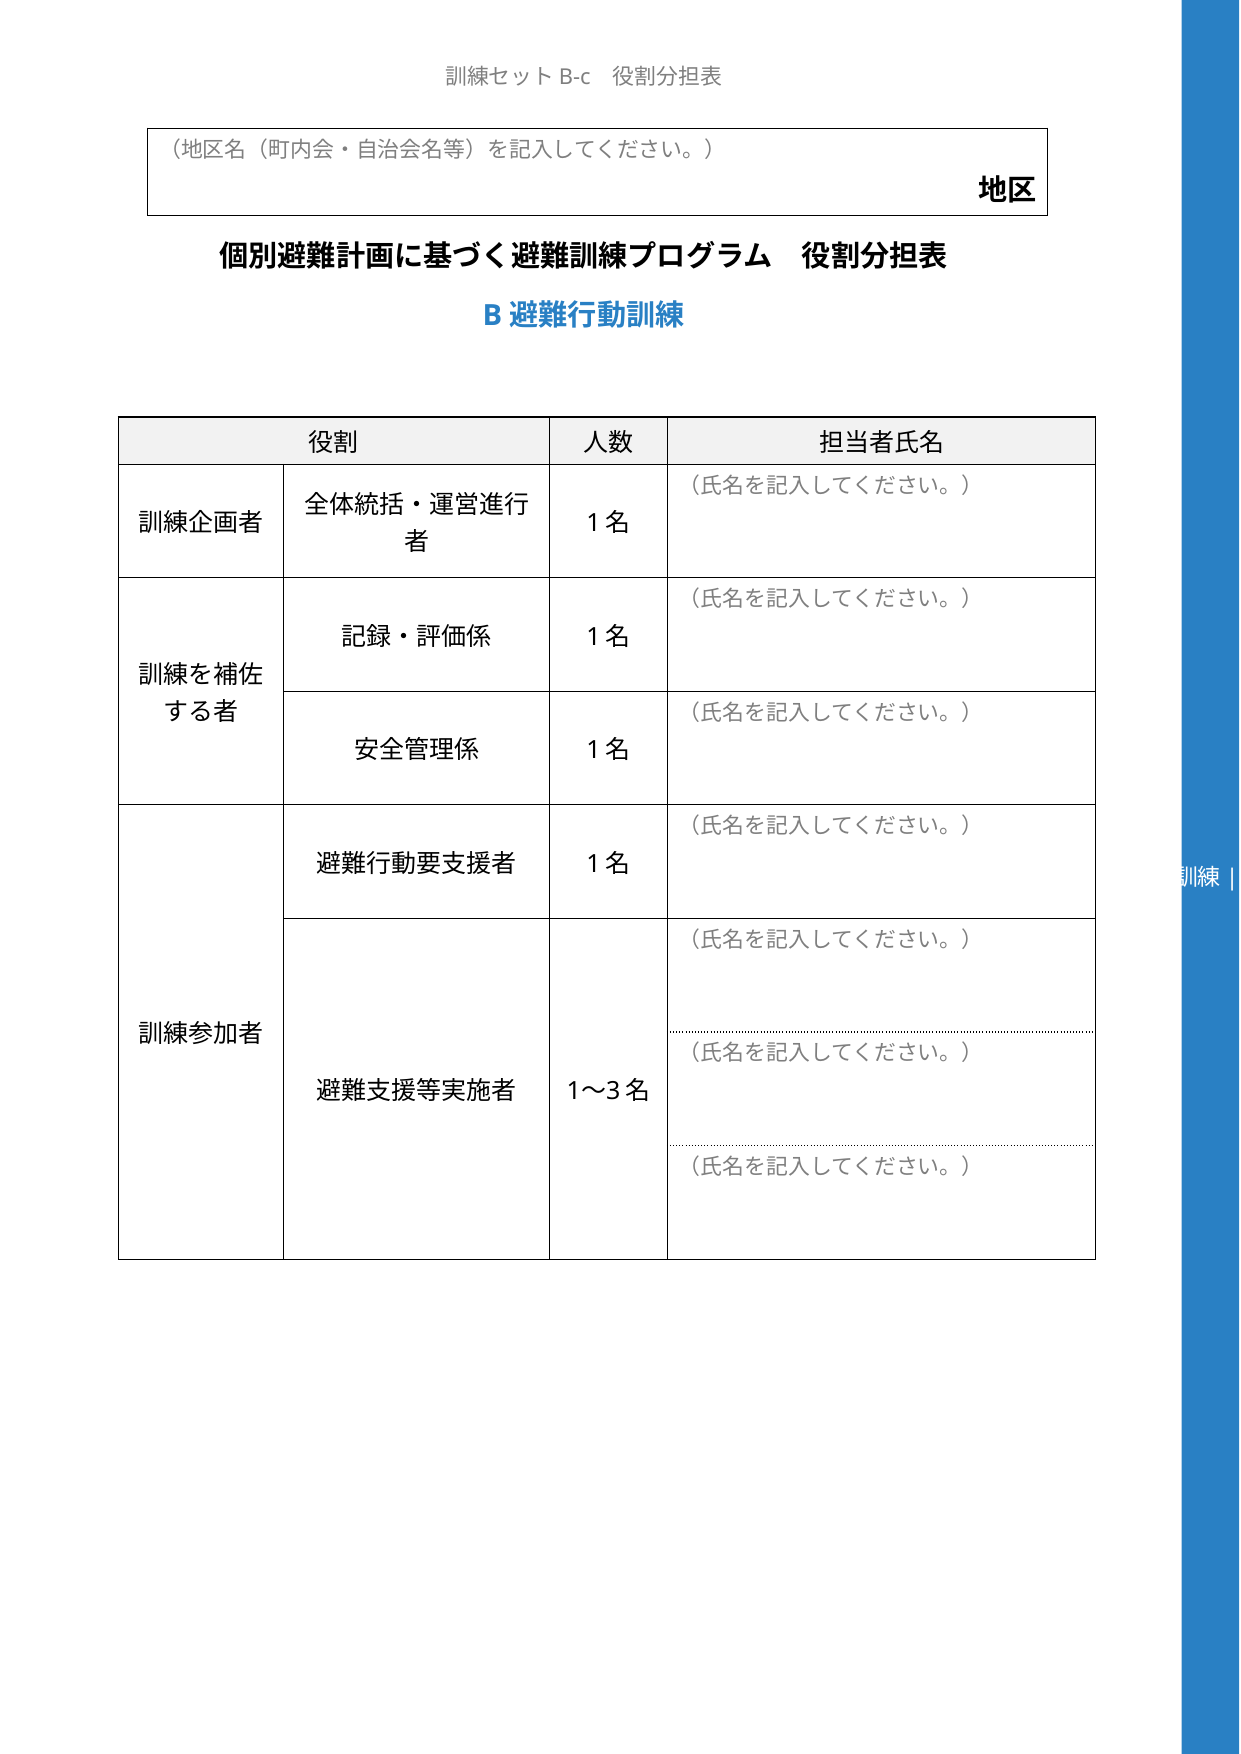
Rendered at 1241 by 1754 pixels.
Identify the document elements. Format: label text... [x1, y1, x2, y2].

table_cell （氏名を記入してください。） [668, 805, 1095, 918]
table_cell 安全管理係 [284, 692, 549, 804]
table_cell 避難支援等実施者 [284, 919, 549, 1258]
table_cell （氏名を記入してください。） [668, 578, 1095, 691]
text 個別避難計画に基づく避難訓練プログラム 役割分担表 [118, 216, 1048, 291]
text B 避難行動訓練 [118, 291, 1048, 334]
table_cell 訓練参加者 [119, 805, 283, 1258]
table_cell （氏名を記入してください。） [668, 919, 1095, 1031]
table_cell （氏名を記入してください。） [668, 692, 1095, 804]
table_cell 全体統括・運営進行者 [284, 465, 549, 577]
table_cell 訓練を補佐する者 [119, 578, 283, 804]
table_cell （氏名を記入してください。） [668, 1145, 1095, 1258]
table_header 担当者氏名 [668, 418, 1095, 464]
table_cell 1名 [550, 465, 667, 577]
table_cell 1名 [550, 578, 667, 691]
table_cell 記録・評価係 [284, 578, 549, 691]
table_cell （氏名を記入してください。） [668, 465, 1095, 577]
table_cell （氏名を記入してください。） [668, 1031, 1095, 1145]
table_cell 避難行動要支援者 [284, 805, 549, 918]
table_cell 1名 [550, 805, 667, 918]
table_header （地区名（町内会・自治会名等）を記入してください。） 地区 [148, 129, 1047, 215]
table_cell 1名 [550, 692, 667, 804]
table_header 役割 [119, 418, 549, 464]
table_header 人数 [550, 418, 667, 464]
table_cell 訓練企画者 [119, 465, 283, 577]
table_cell 1～3名 [550, 919, 667, 1258]
